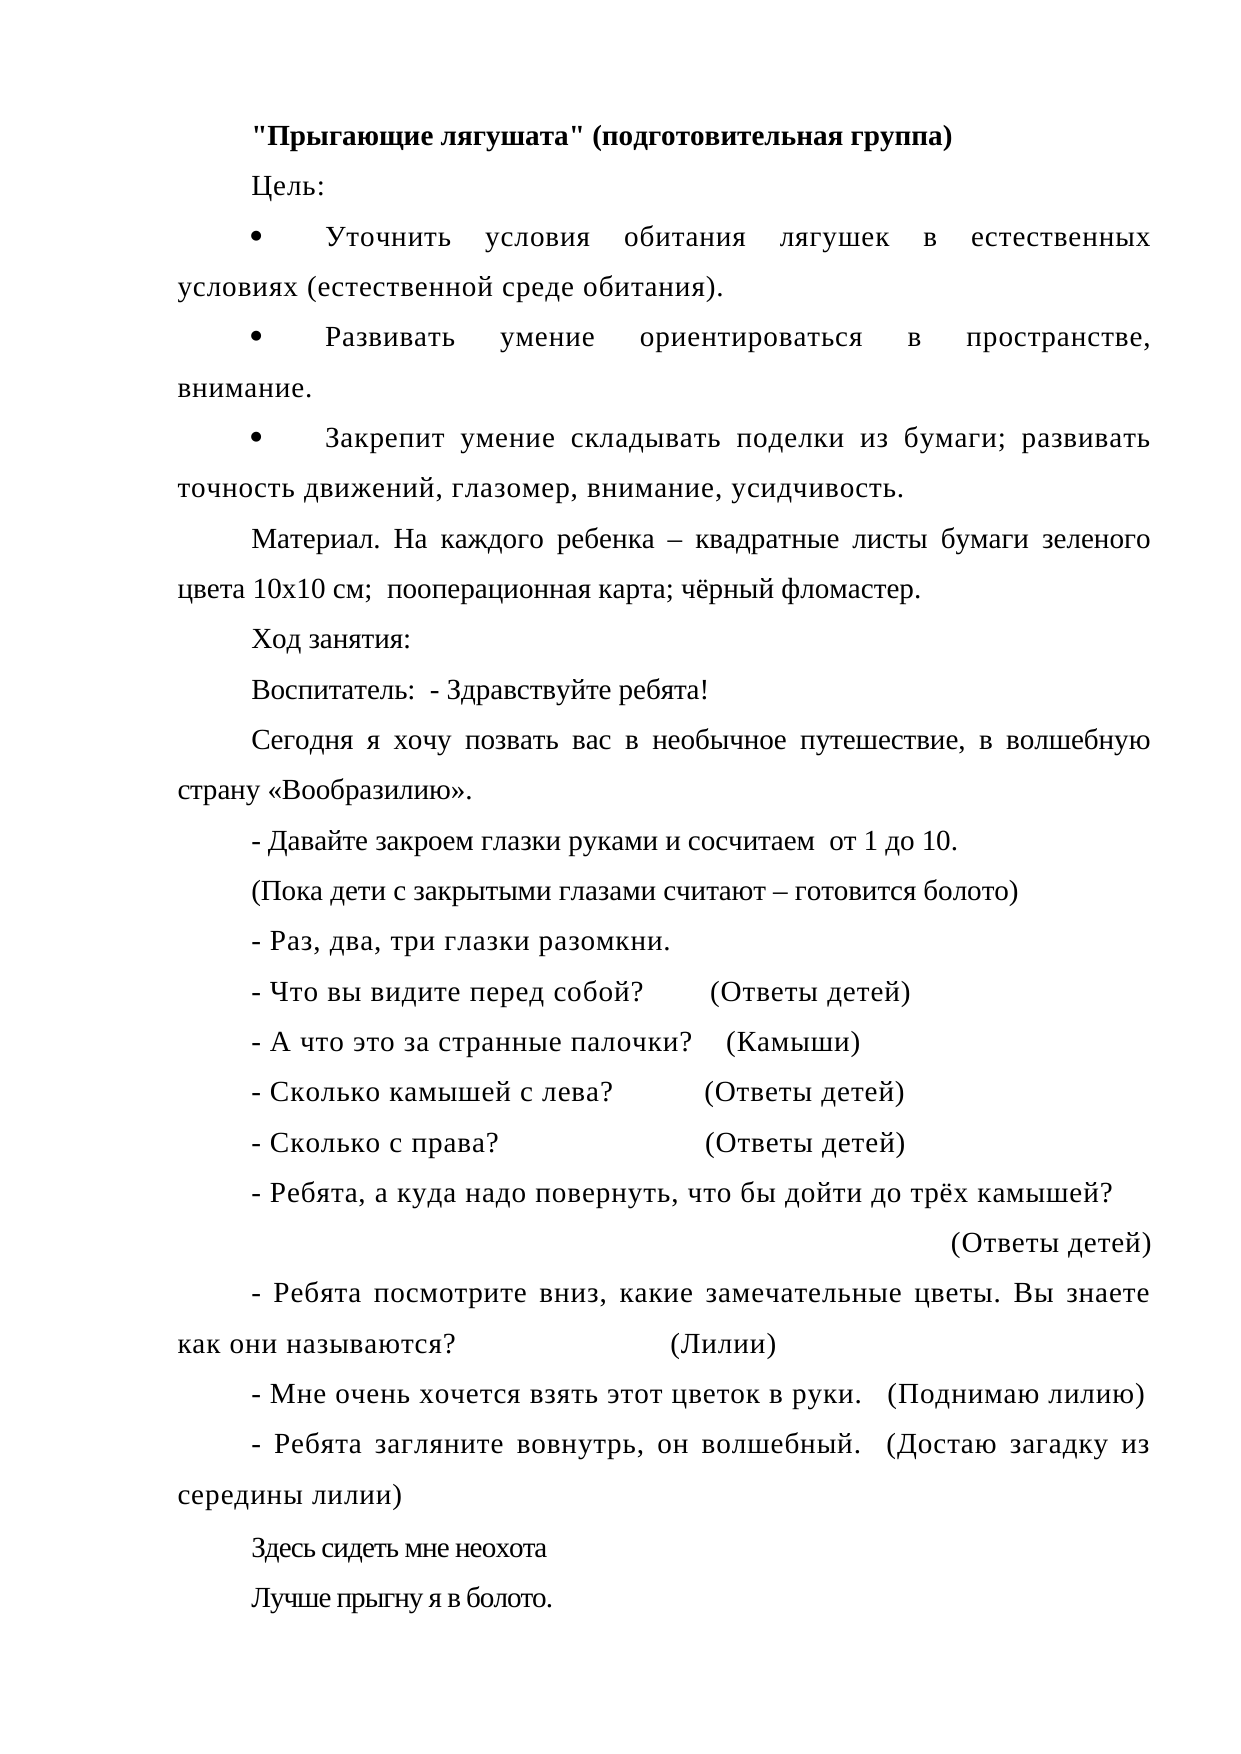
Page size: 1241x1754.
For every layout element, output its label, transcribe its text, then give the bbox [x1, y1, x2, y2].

text (Ответы детей) [177, 1225, 1152, 1259]
list Уточнить условия обитания лягушек в естественных условиях (естественной среде обитания). [177, 219, 1152, 303]
text - Ребята посмотрите вниз, какие замечательные цветы. Вы знаете как они называются? (Лилии) [177, 1276, 1152, 1359]
text Воспитатель: - Здравствуйте ребята! [177, 672, 1152, 705]
text "Прыгающие лягушата" (подготовительная группа) [177, 118, 1152, 152]
list Развивать умение ориентироваться в пространстве, внимание. [177, 319, 1152, 403]
text Материал. На каждого ребенка – квадратные листы бумаги зеленого цвета 10x10 см; пооперационная карта; чёрный фломастер. [177, 521, 1152, 605]
text - Что вы видите перед собой? (Ответы детей) [177, 974, 1152, 1007]
text Здесь сидеть мне неохота [177, 1530, 1152, 1564]
text Цель: [177, 168, 1152, 202]
text Лучше прыгну я в болото. [177, 1581, 1152, 1614]
text (Пока дети с закрытыми глазами считают – готовится болото) [177, 873, 1152, 907]
text - Раз, два, три глазки разомкни. [177, 923, 1152, 957]
list Закрепит умение складывать поделки из бумаги; развивать точность движений, глазомер, внимание, усидчивость. [177, 420, 1152, 504]
text - А что это за странные палочки? (Камыши) [177, 1024, 1152, 1058]
text Сегодня я хочу позвать вас в необычное путешествие, в волшебную страну «Вообразилию». [177, 722, 1152, 806]
text - Сколько с права? (Ответы детей) [177, 1125, 1152, 1158]
text - Ребята загляните вовнутрь, он волшебный. (Достаю загадку из середины лилии) [177, 1427, 1152, 1510]
text Ход занятия: [177, 622, 1152, 655]
text - Ребята, а куда надо повернуть, что бы дойти до трёх камышей? [177, 1175, 1152, 1208]
text - Мне очень хочется взять этот цветок в руки. (Поднимаю лилию) [177, 1376, 1152, 1410]
text - Давайте закроем глазки руками и сосчитаем от 1 до 10. [177, 823, 1152, 856]
text - Сколько камышей с лева? (Ответы детей) [177, 1074, 1152, 1108]
